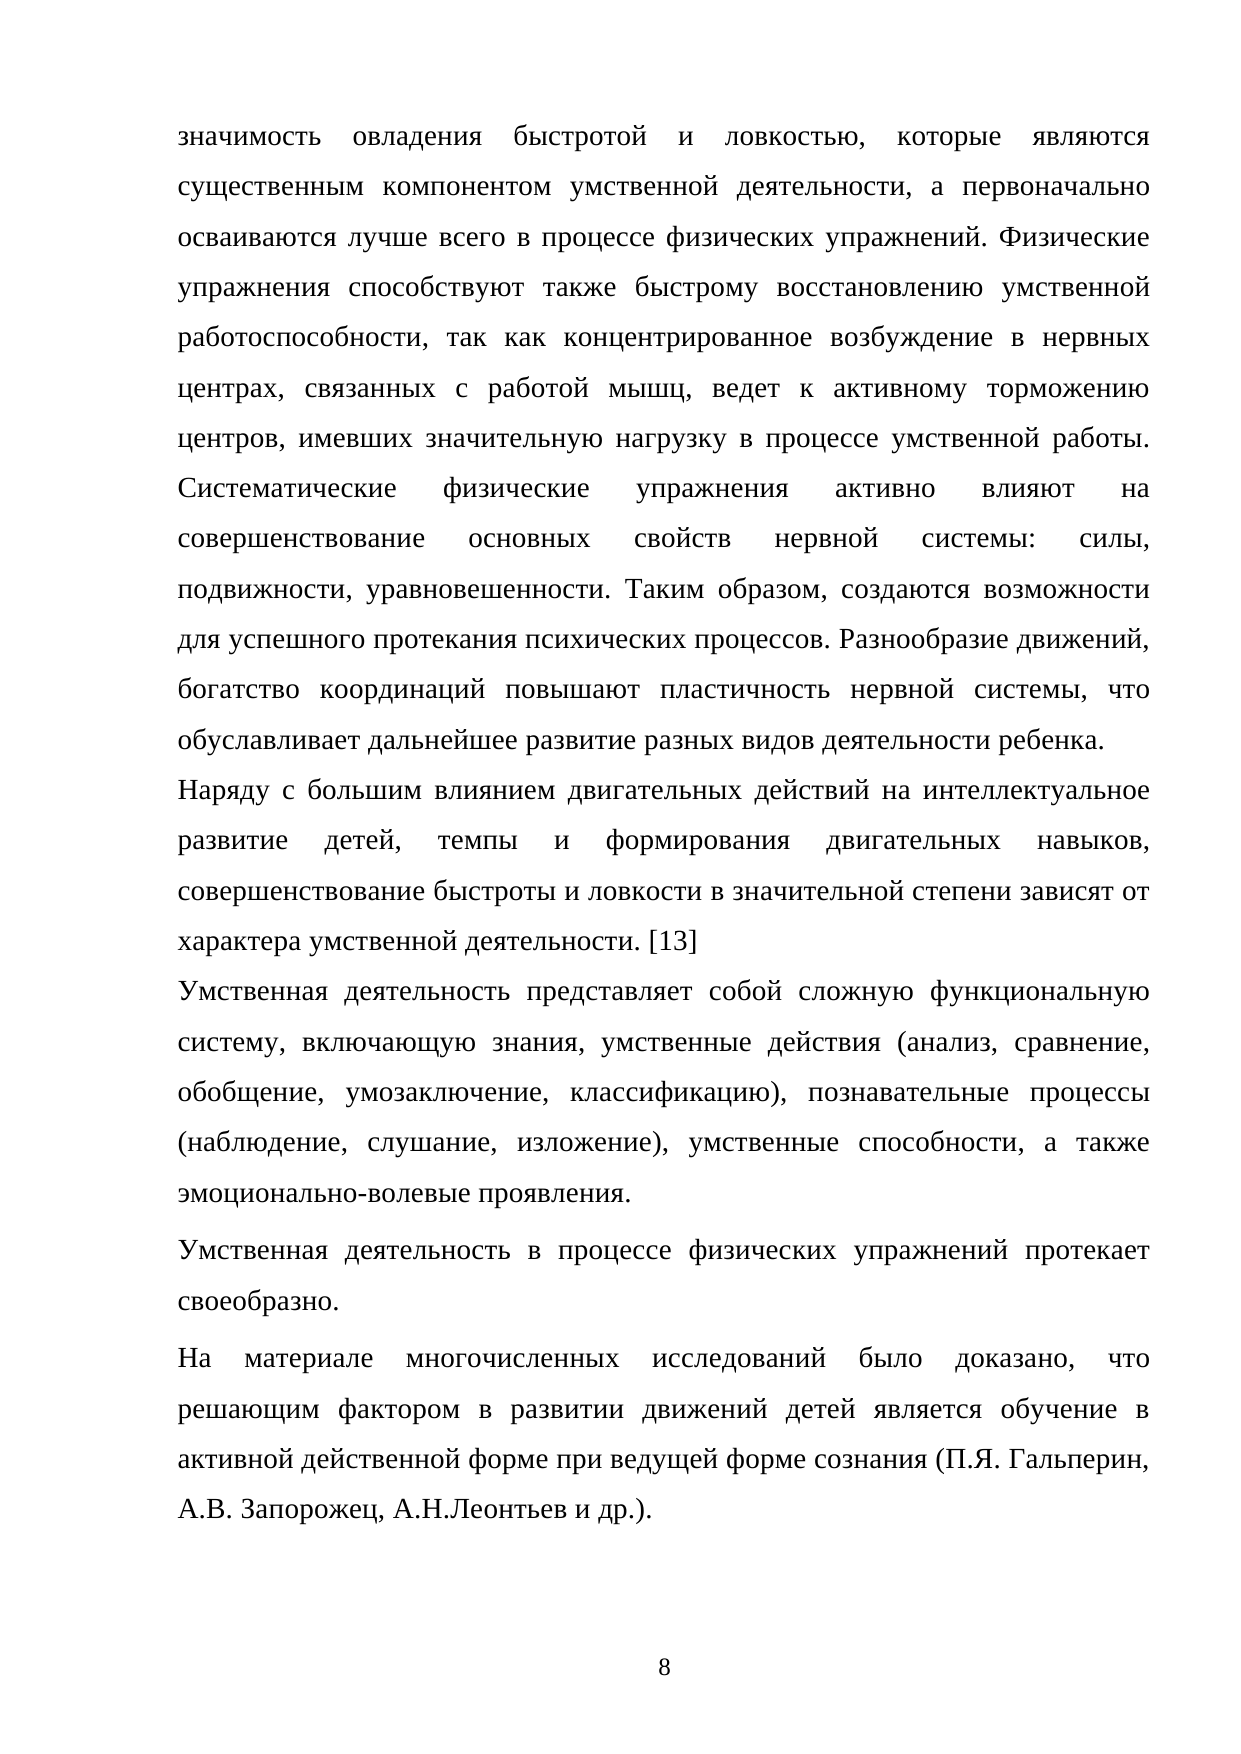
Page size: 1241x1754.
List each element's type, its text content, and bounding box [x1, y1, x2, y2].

text На материале многочисленных исследований было доказано, что решающим фактором в развитии движений детей является обучение в активной действенной форме при ведущей форме сознания (П.Я. Гальперин, А.В. Запорожец, А.Н.Леонтьев и др.). [177, 1341, 1152, 1525]
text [177, 118, 1152, 755]
text Умственная деятельность в процессе физических упражнений протекает своеобразно. [177, 1232, 1152, 1316]
text Умственная деятельность представляет собой сложную функциональную систему, включающую знания, умственные действия (анализ, сравнение, обобщение, умозаключение, классификацию), познавательные процессы (наблюдение, слушание, изложение), умственные способности, а также эмоционально-волевые проявления. [177, 973, 1152, 1208]
text Наряду с большим влиянием двигательных действий на интеллектуальное развитие детей, темпы и формирования двигательных навыков, совершенствование быстроты и ловкости в значительной степени зависят от характера умственной деятельности. [13] [177, 772, 1152, 957]
